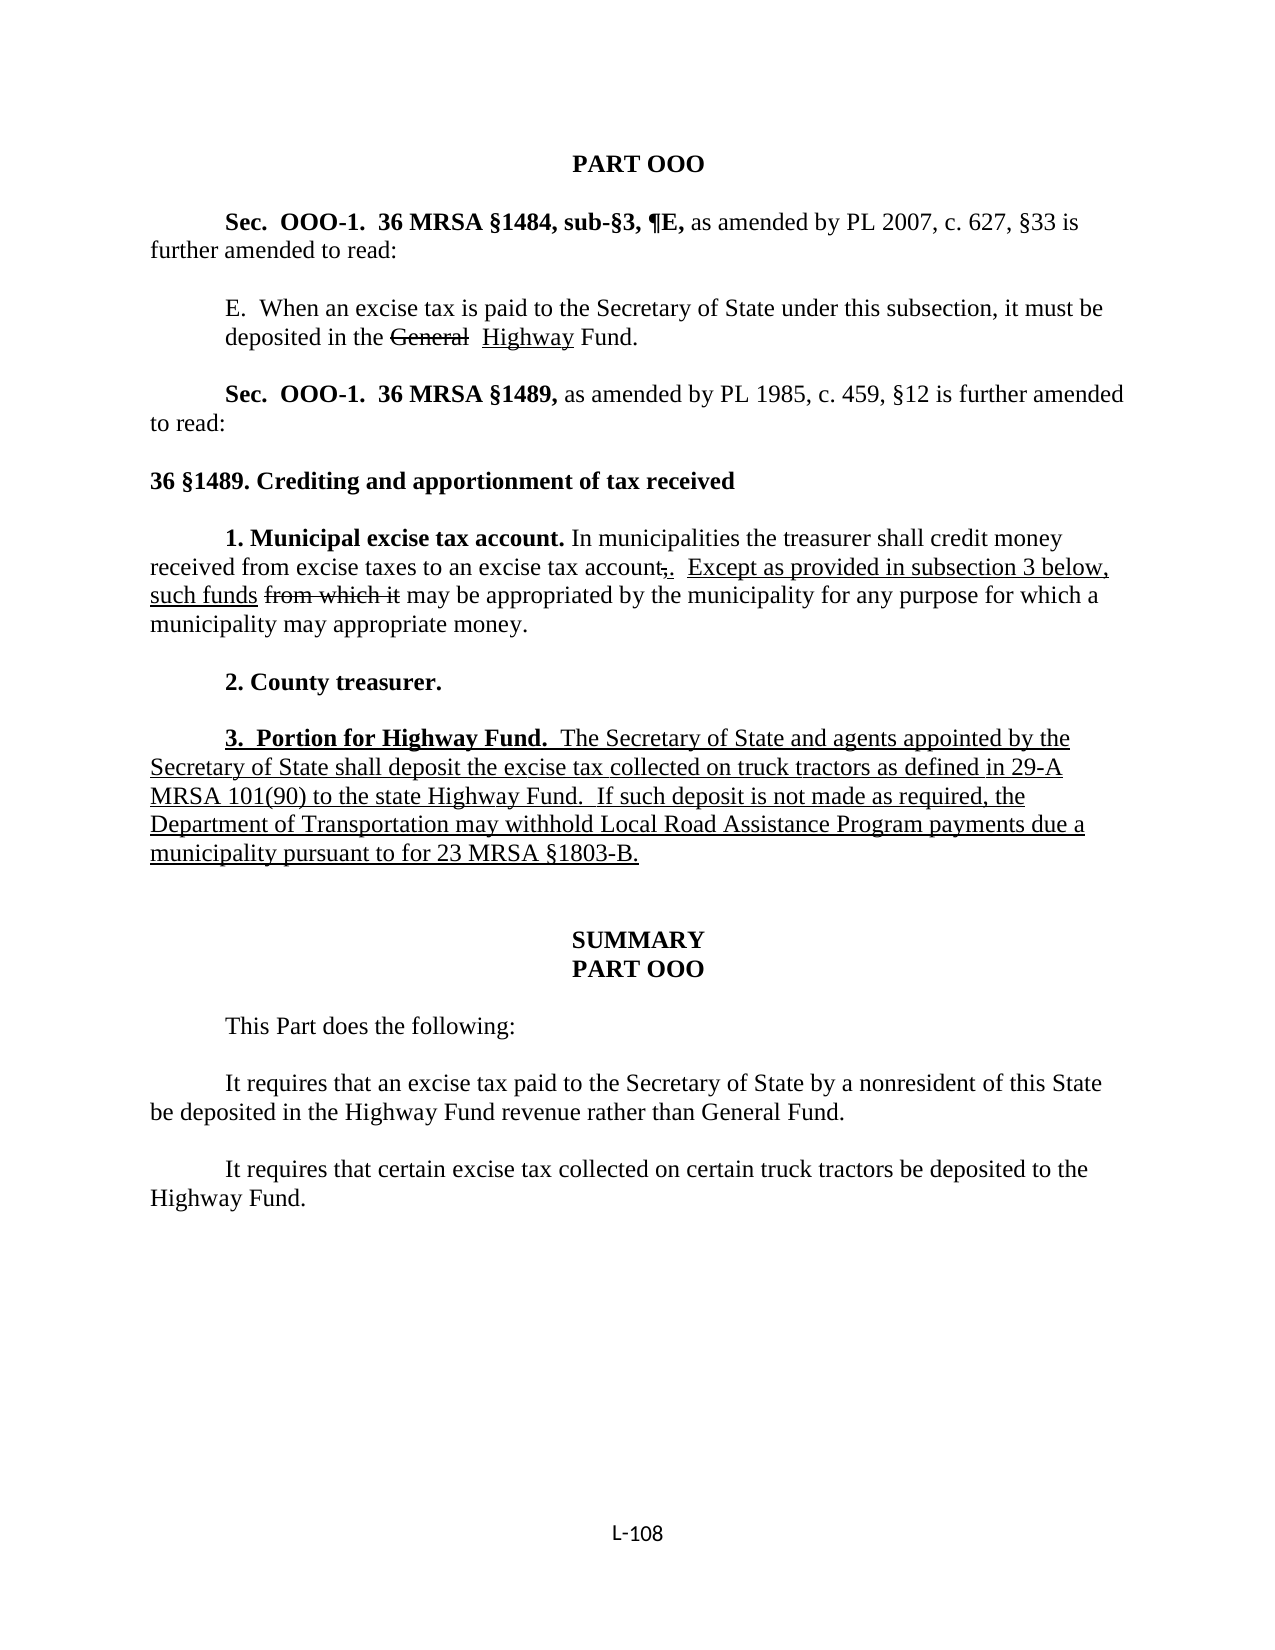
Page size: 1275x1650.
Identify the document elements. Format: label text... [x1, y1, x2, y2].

text This Part does the following: [225, 1011, 1135, 1039]
text E. When an excise tax is paid to the Secretary of State under this subsection, it must be deposited in the General Highway Fund. [225, 293, 1108, 350]
text 36 §1489. Crediting and apportionment of tax received [150, 466, 1135, 494]
text 3. Portion for Highway Fund. The Secretary of State and agents appointed by the Secretary of State shall deposit the excise tax collected on truck tractors as defined in 29-A MRSA 101(90) to the state Highway Fund. If such deposit is not made as required, the Department of Transportation may withhold Local Road Assistance Program payments due a municipality pursuant to for 23 MRSA §1803-B. [150, 723, 1089, 867]
text Highway Fund. [150, 1183, 1135, 1212]
text It requires that certain excise tax collected on certain truck tractors be deposited to the [225, 1154, 1135, 1183]
text It requires that an excise tax paid to the Secretary of State by a nonresident of this State be deposited in the Highway Fund revenue rather than General Fund. [150, 1068, 1106, 1126]
text Sec. OOO-1. 36 MRSA §1489, as amended by PL 1985, c. 459, §12 is further amended to read: [150, 379, 1128, 437]
text SUMMARY PART OOO [569, 925, 708, 983]
text 1. Municipal excise tax account. In municipalities the treasurer shall credit money received from excise taxes to an excise tax account,. Except as provided in subsection 3 below, such funds from which it may be appropriated by the municipality for any purpose for which a municipality may appropriate money. [150, 523, 1114, 638]
text Sec. OOO-1. 36 MRSA §1484, sub-§3, ¶E, as amended by PL 2007, c. 627, §33 is further amended to read: [150, 207, 1083, 264]
text 2. County treasurer. [225, 667, 1135, 696]
text PART OOO [567, 149, 710, 178]
